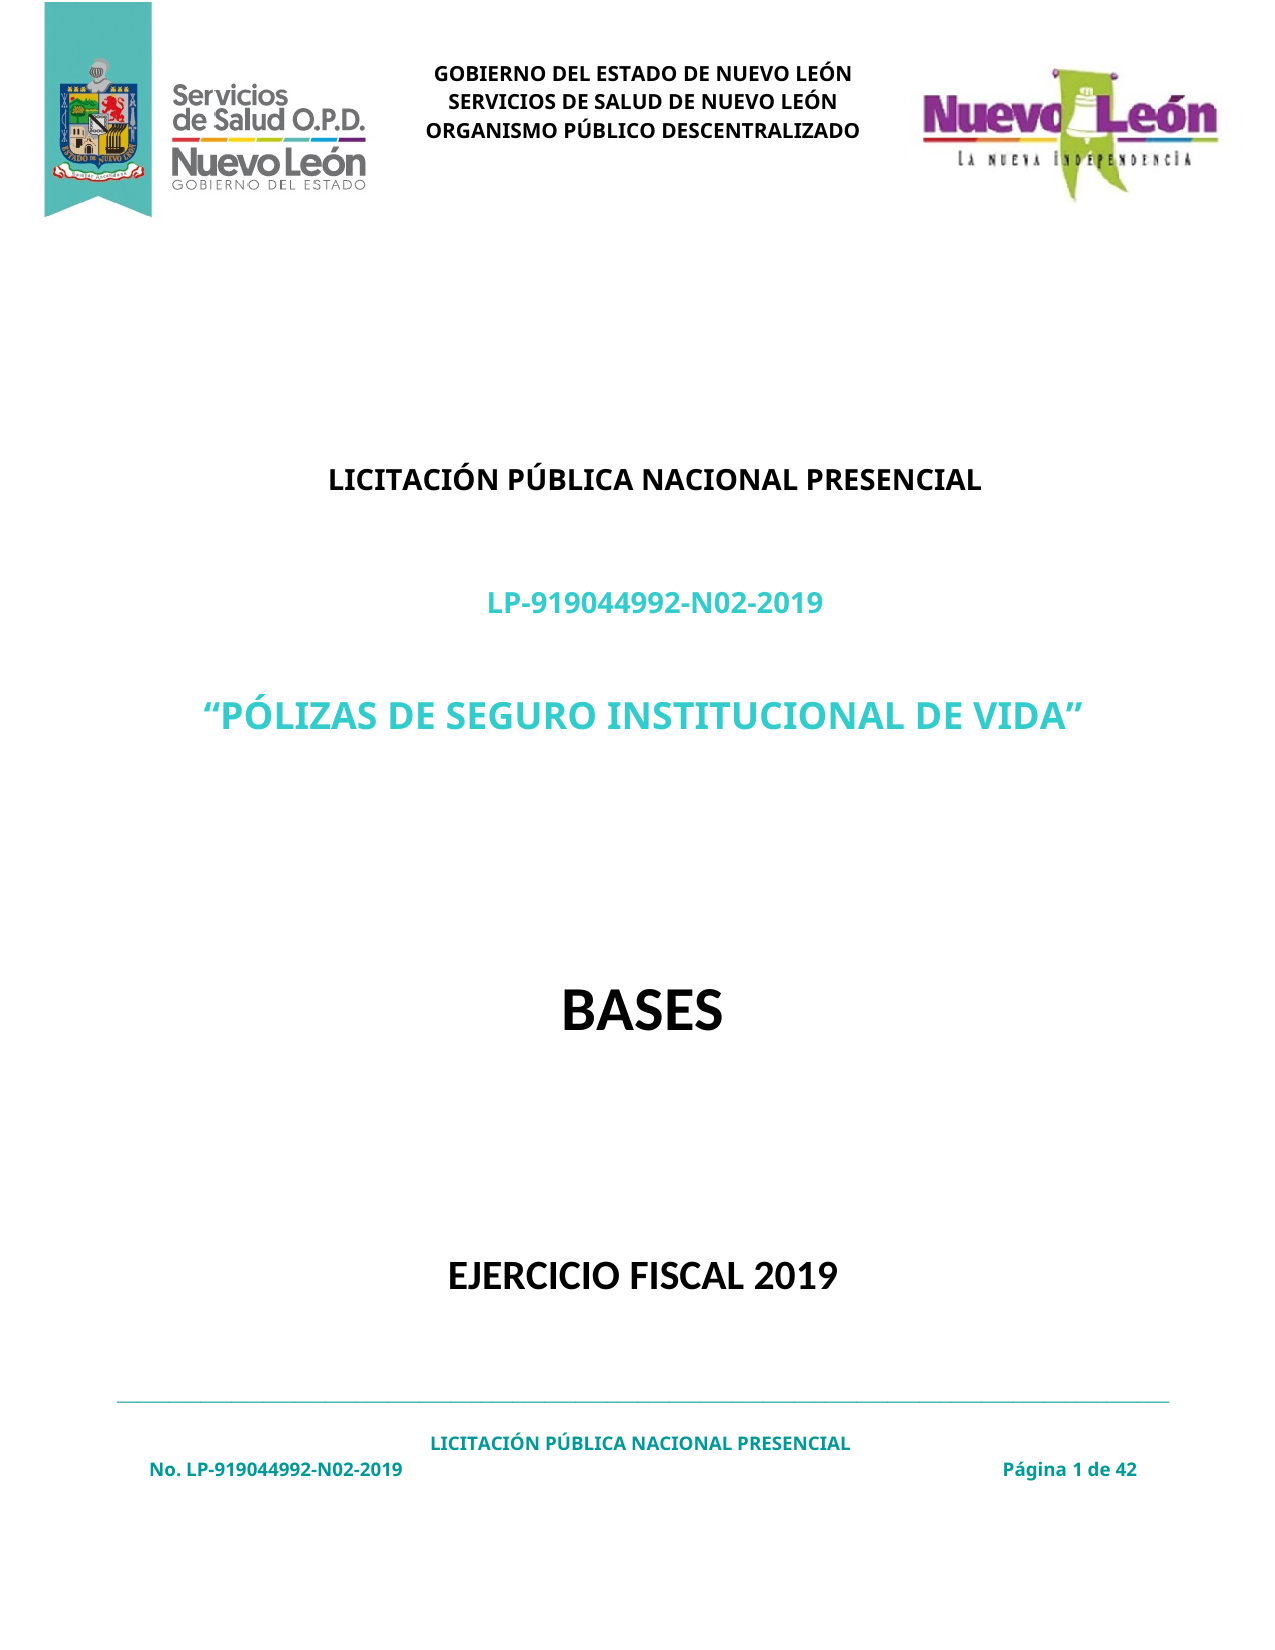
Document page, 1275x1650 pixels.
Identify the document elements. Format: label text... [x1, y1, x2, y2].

subtitle LP-919044992-N02-2019 [89, 582, 1221, 622]
picture [15, 2, 1249, 229]
text LICITACIÓN PÚBLICA NACIONAL PRESENCIAL [89, 459, 1221, 499]
text BASES [89, 969, 1197, 1046]
text EJERCICIO FISCAL 2019 [89, 1249, 1197, 1300]
text “PÓLIZAS DE SEGURO INSTITUCIONAL DE VIDA” [89, 689, 1197, 740]
